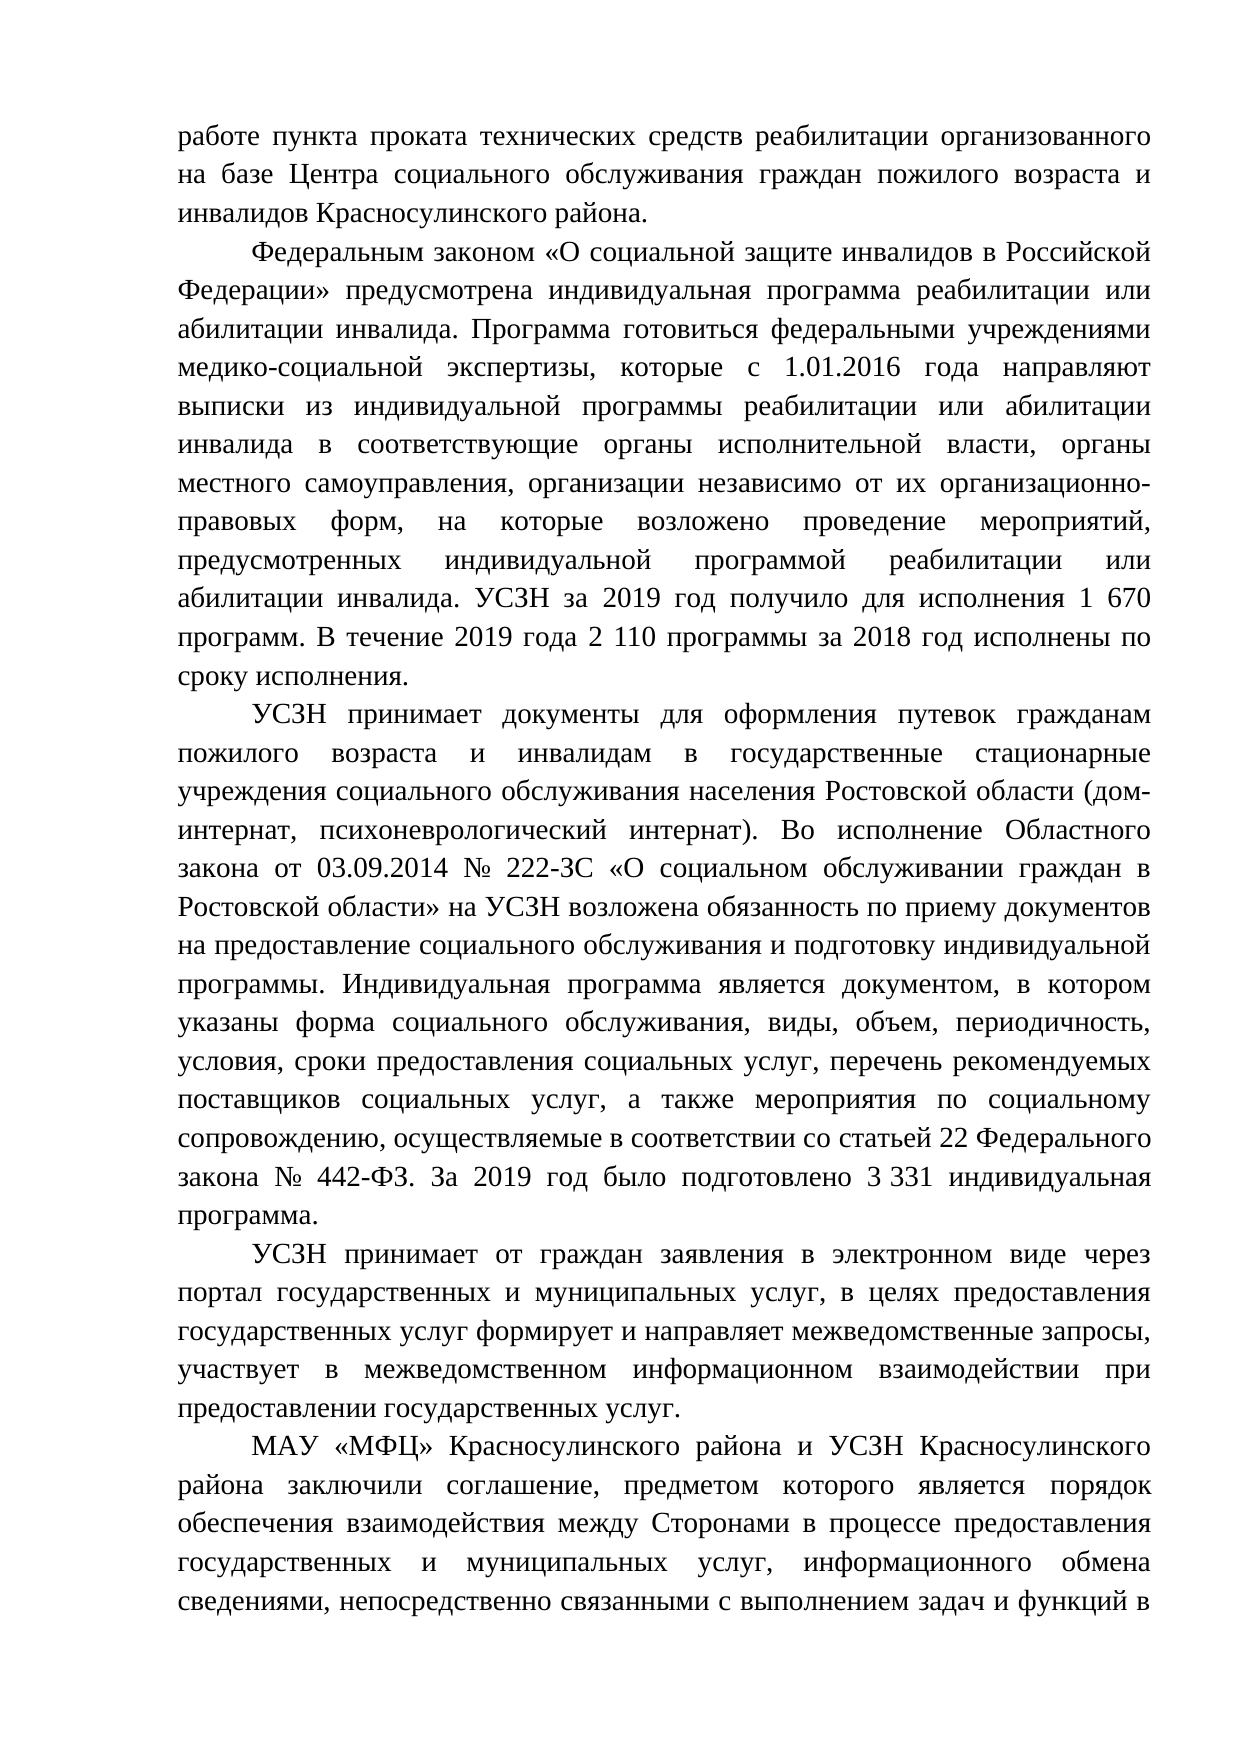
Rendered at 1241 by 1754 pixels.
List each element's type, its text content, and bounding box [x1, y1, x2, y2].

text УСЗН принимает документы для оформления путевок гражданам пожилого возраста и инвалидам в государственные стационарные учреждения социального обслуживания населения Ростовской области (дом-интернат, психоневрологический интернат). Во исполнение Областного закона от 03.09.2014 № 222-ЗС «О социальном обслуживании граждан в Ростовской области» на УСЗН возложена обязанность по приему документов на предоставление социального обслуживания и подготовку индивидуальной программы. Индивидуальная программа является документом, в котором указаны форма социального обслуживания, виды, объем, периодичность, условия, сроки предоставления социальных услуг, перечень рекомендуемых поставщиков социальных услуг, а также мероприятия по социальному сопровождению, осуществляемые в соответствии со статьей 22 Федерального закона № 442-ФЗ. За 2019 год было подготовлено 3 331 индивидуальная программа. [177, 696, 1152, 1231]
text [177, 118, 1152, 229]
text УСЗН принимает от граждан заявления в электронном виде через портал государственных и муниципальных услуг, в целях предоставления государственных услуг формирует и направляет межведомственные запросы, участвует в межведомственном информационном взаимодействии при предоставлении государственных услуг. [177, 1236, 1152, 1423]
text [177, 1428, 1152, 1616]
text Федеральным законом «О социальной защите инвалидов в Российской Федерации» предусмотрена индивидуальная программа реабилитации или абилитации инвалида. Программа готовиться федеральными учреждениями медико-социальной экспертизы, которые с 1.01.2016 года направляют выписки из индивидуальной программы реабилитации или абилитации инвалида в соответствующие органы исполнительной власти, органы местного самоуправления, организации независимо от их организационно-правовых форм, на которые возложено проведение мероприятий, предусмотренных индивидуальной программой реабилитации или абилитации инвалида. УСЗН за 2019 год получило для исполнения 1 670 программ. В течение 2019 года 2 110 программы за 2018 год исполнены по сроку исполнения. [177, 234, 1152, 691]
